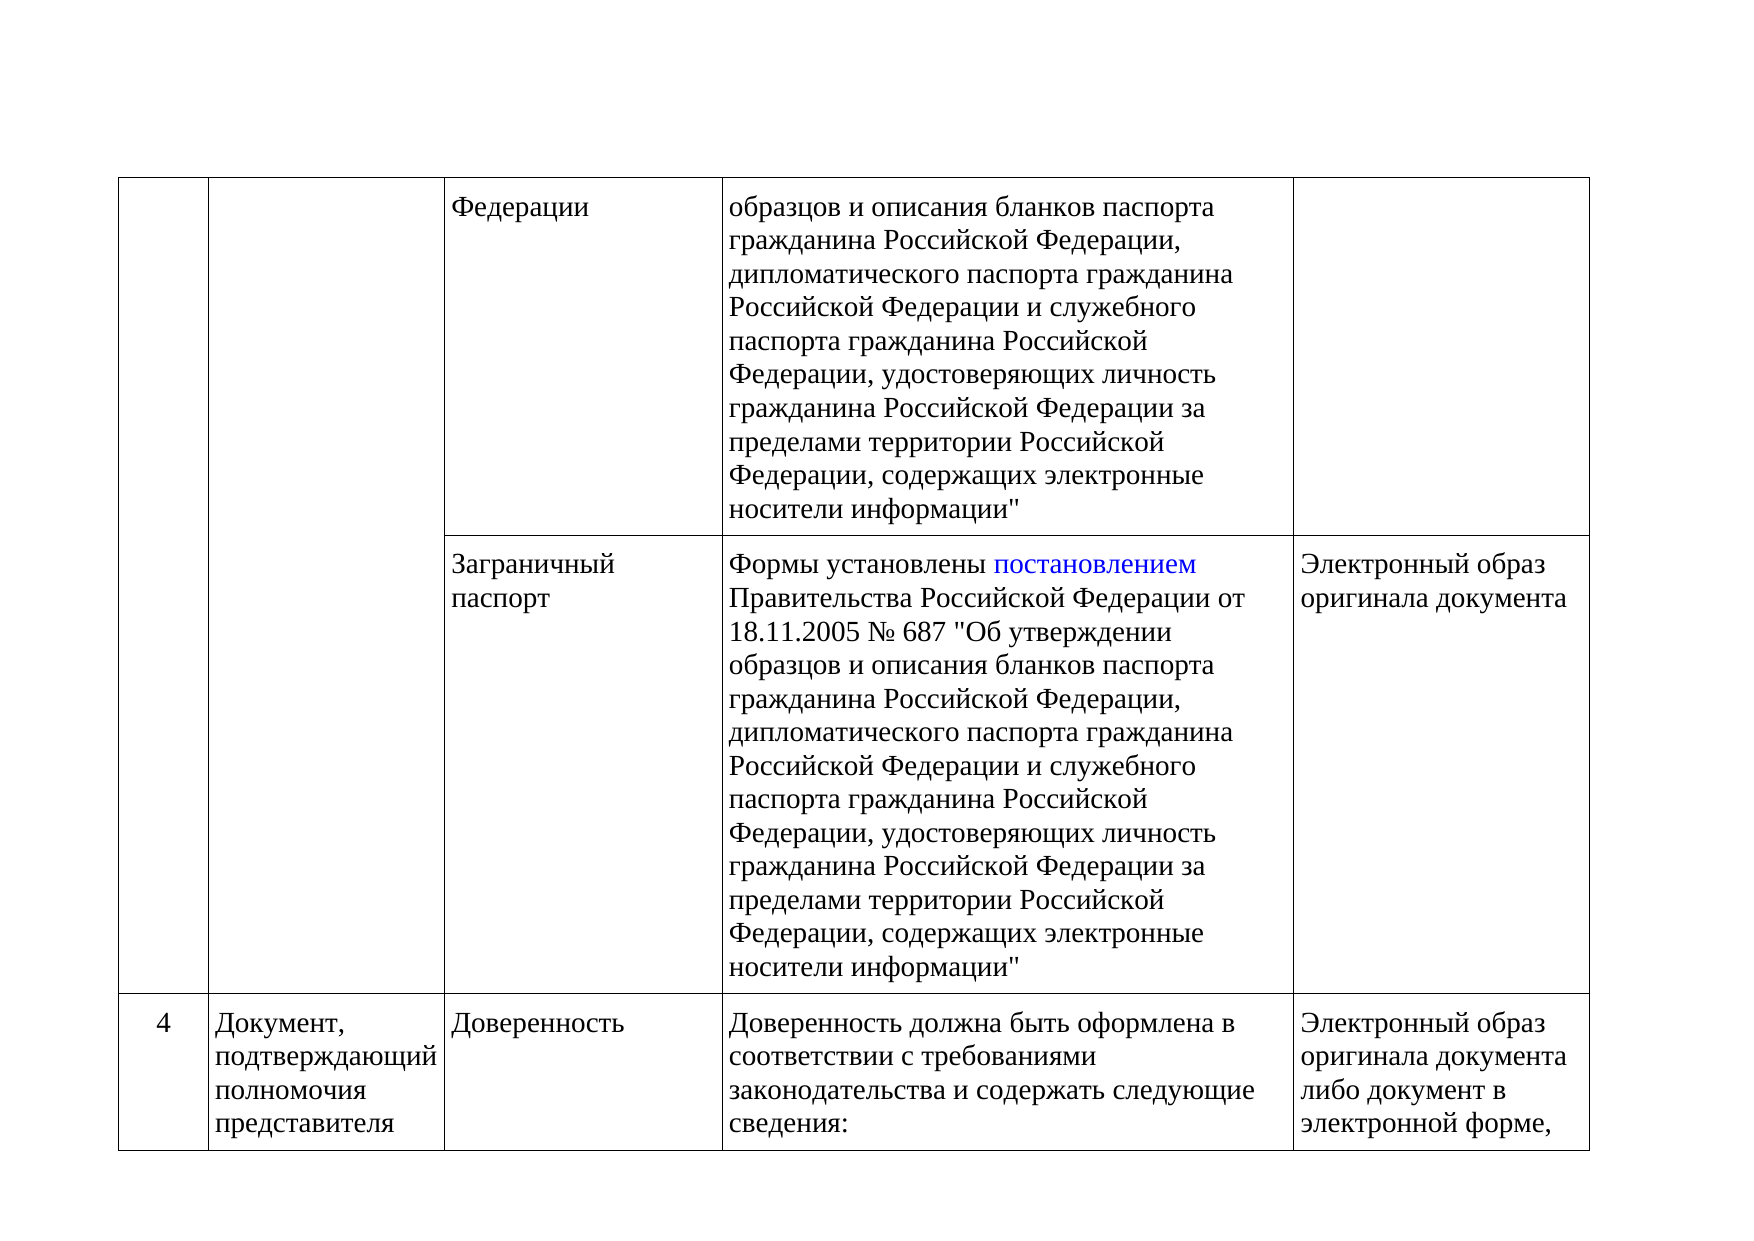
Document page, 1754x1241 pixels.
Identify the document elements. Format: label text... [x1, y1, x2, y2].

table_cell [723, 178, 1293, 535]
table_cell 4 [119, 994, 208, 1150]
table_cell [723, 994, 1293, 1150]
table_cell Доверенность [445, 994, 722, 1150]
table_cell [445, 178, 722, 535]
table_cell Электронный образ оригинала документа [1294, 536, 1589, 993]
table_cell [1294, 178, 1589, 535]
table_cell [1294, 994, 1589, 1150]
table_cell Заграничный паспорт [445, 536, 722, 993]
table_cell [209, 994, 444, 1150]
